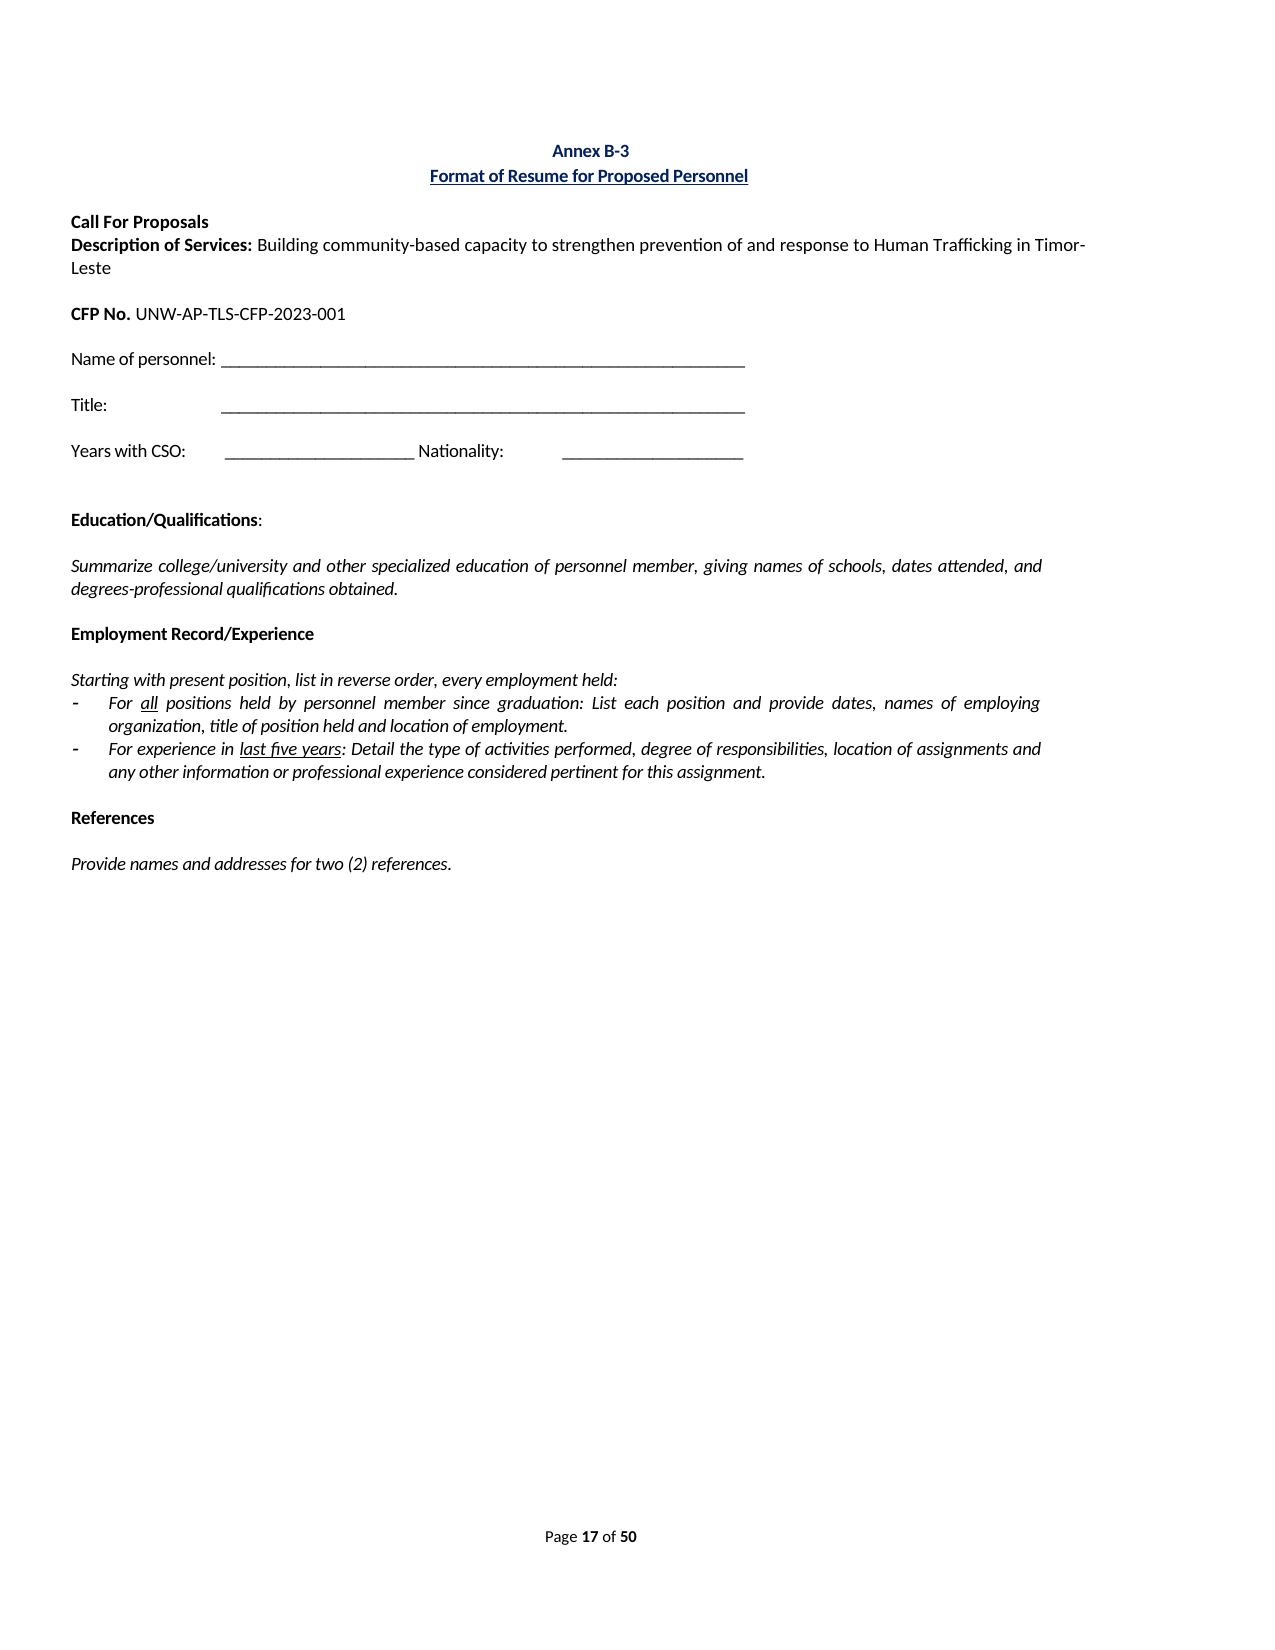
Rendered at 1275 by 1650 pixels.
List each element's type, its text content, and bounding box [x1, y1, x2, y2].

text Annex B-3 [71, 139, 1110, 162]
text Provide names and addresses for two (2) references. [71, 852, 1044, 875]
text Education/Qualifications: [71, 508, 1044, 531]
text Name of personnel: __________________________________________________________ [71, 348, 1044, 371]
list For experience in last five years: Detail the type of activities performed, degree of responsibilities, location of assignments and any other information or professional experience considered pertinent for this assignment. [71, 737, 1044, 783]
text Title: __________________________________________________________ [71, 393, 1044, 416]
text Format of Resume for Proposed Personnel [71, 164, 1108, 187]
text Starting with present position, list in reverse order, every employment held: [71, 668, 1044, 691]
text CFP No. UNW-AP-TLS-CFP-2023-001 [71, 302, 1110, 325]
text References [71, 806, 1044, 829]
text Summarize college/university and other specialized education of personnel member, giving names of schools, dates attended, and degrees-professional qualifications obtained. [71, 554, 1044, 600]
list For all positions held by personnel member since graduation: List each position and provide dates, names of employing organization, title of position held and location of employment. [71, 691, 1044, 737]
text Employment Record/Experience [71, 623, 1044, 646]
text Description of Services: Building community-based capacity to strengthen prevention of and response to Human Trafficking in Timor-Leste [71, 233, 1110, 279]
text Years with CSO: _____________________ Nationality: ____________________ [71, 439, 1044, 462]
text Call For Proposals [71, 210, 1110, 233]
